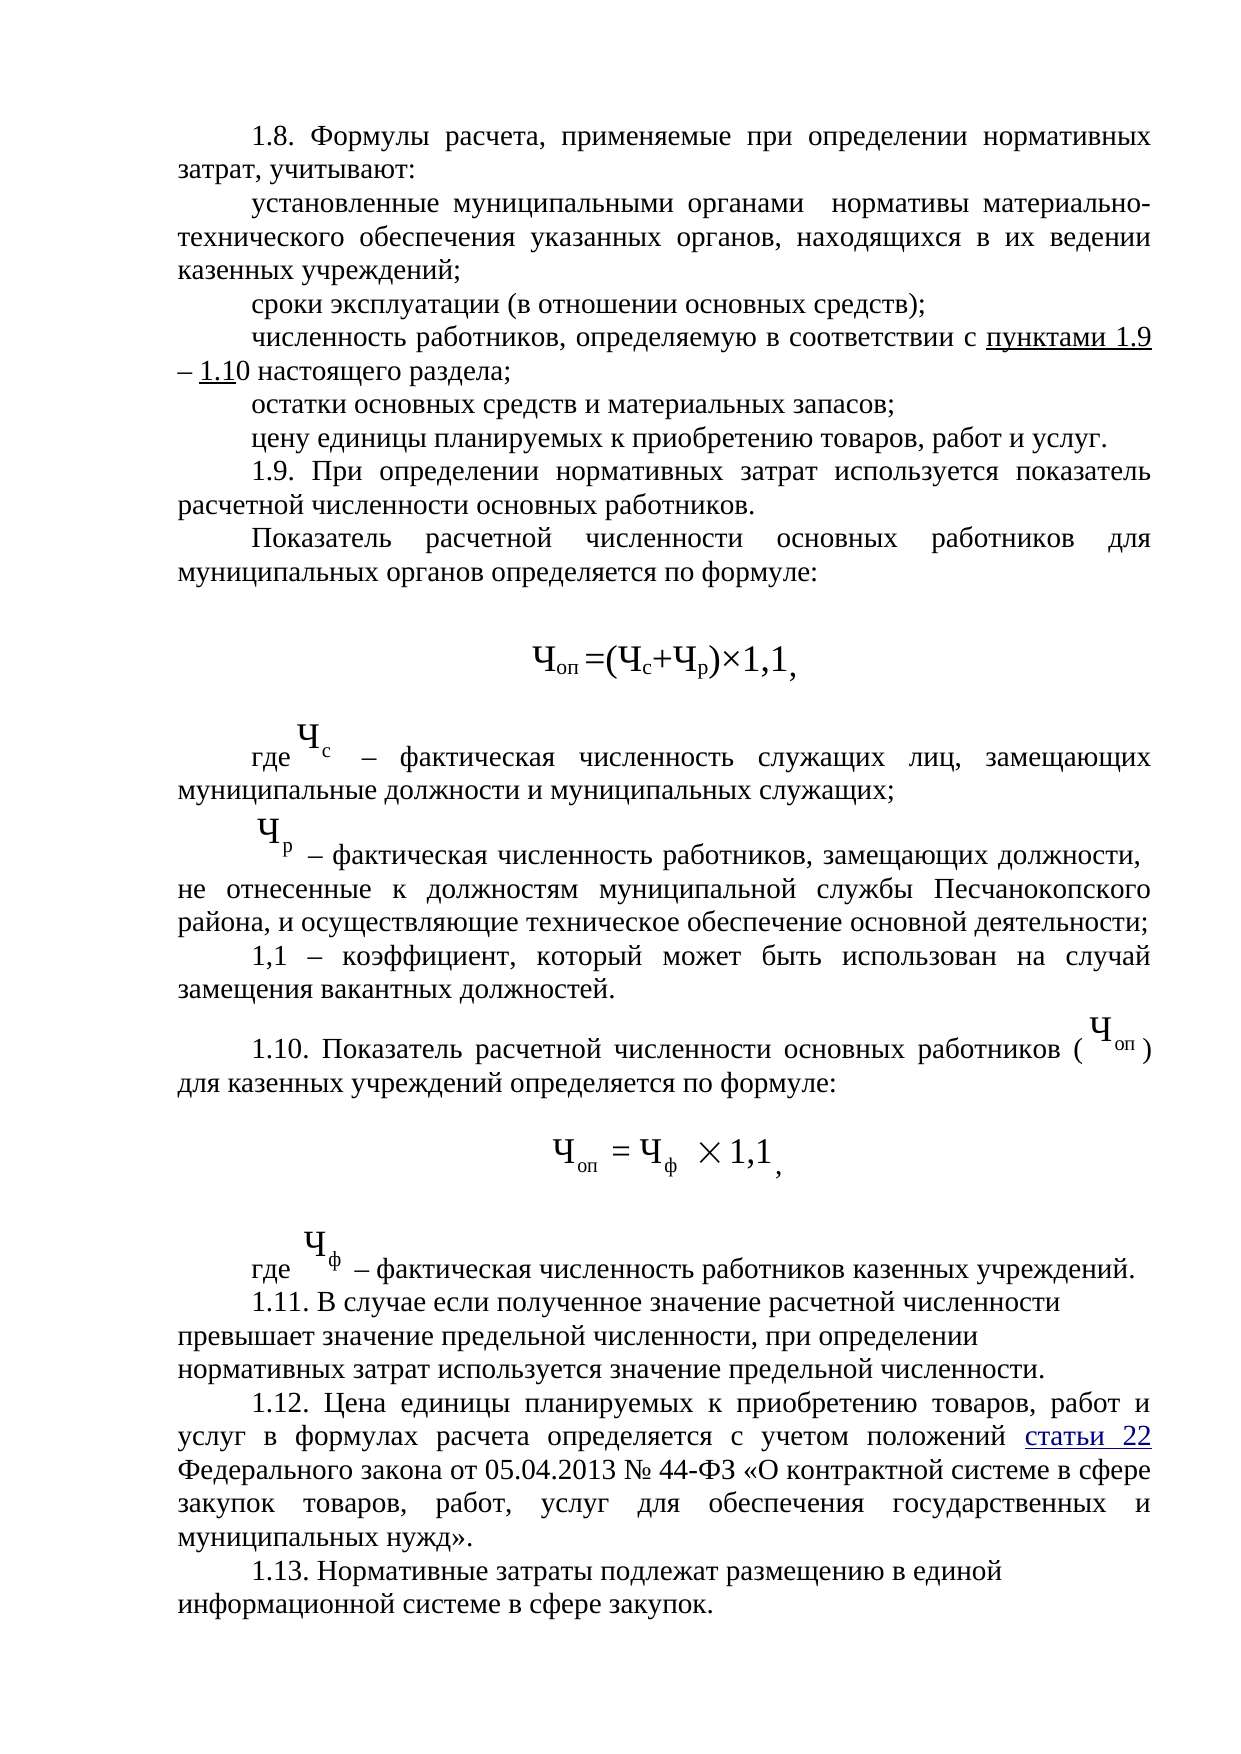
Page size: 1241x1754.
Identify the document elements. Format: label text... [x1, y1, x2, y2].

text , [177, 1127, 1152, 1191]
text 1,1 – коэффициент, который может быть использован на случай замещения вакантных должностей. [177, 938, 1152, 1005]
text сроки эксплуатации (в отношении основных средств); [177, 286, 1152, 319]
text цену единицы планируемых к приобретению товаров, работ и услуг. [177, 420, 1152, 453]
text 1.8. Формулы расчета, применяемые при определении нормативных затрат, учитывают: [177, 118, 1152, 185]
text 1.11. В случае если полученное значение расчетной численности превышает значение предельной численности, при определении нормативных затрат используется значение предельной численности. [177, 1284, 1152, 1385]
text остатки основных средств и материальных запасов; [177, 386, 1152, 420]
text численность работников, определяемую в соответствии с пунктами 1.9 – 1.10 настоящего раздела; [177, 319, 1152, 386]
text – фактическая численность работников, замещающих должности, не отнесенные к должностям муниципальной службы Песчанокопского района, и осуществляющие техническое обеспечение основной деятельности; [177, 806, 1152, 938]
text где – фактическая численность работников казенных учреждений. [177, 1219, 1152, 1284]
text установленные муниципальными органами нормативы материально-технического обеспечения указанных органов, находящихся в их ведении казенных учреждений; [177, 185, 1152, 286]
text 1.13. Нормативные затраты подлежат размещению в единой информационной системе в сфере закупок. [177, 1553, 1152, 1620]
text где – фактическая численность служащих лиц, замещающих муниципальные должности и муниципальных служащих; [177, 712, 1152, 806]
text 1.10. Показатель расчетной численности основных работников () для казенных учреждений определяется по формуле: [177, 1005, 1152, 1099]
text 1.12. Цена единицы планируемых к приобретению товаров, работ и услуг в формулах расчета определяется с учетом положений статьи 22 Федерального закона от 05.04.2013 № 44-ФЗ «О контрактной системе в сфере закупок товаров, работ, услуг для обеспечения государственных и муниципальных нужд». [177, 1385, 1152, 1553]
text Показатель расчетной численности основных работников для муниципальных органов определяется по формуле: [177, 521, 1152, 588]
text 1.9. При определении нормативных затрат используется показатель расчетной численности основных работников. [177, 453, 1152, 521]
text Чоп =(Чс+Чр)×1,1, [177, 616, 1152, 683]
